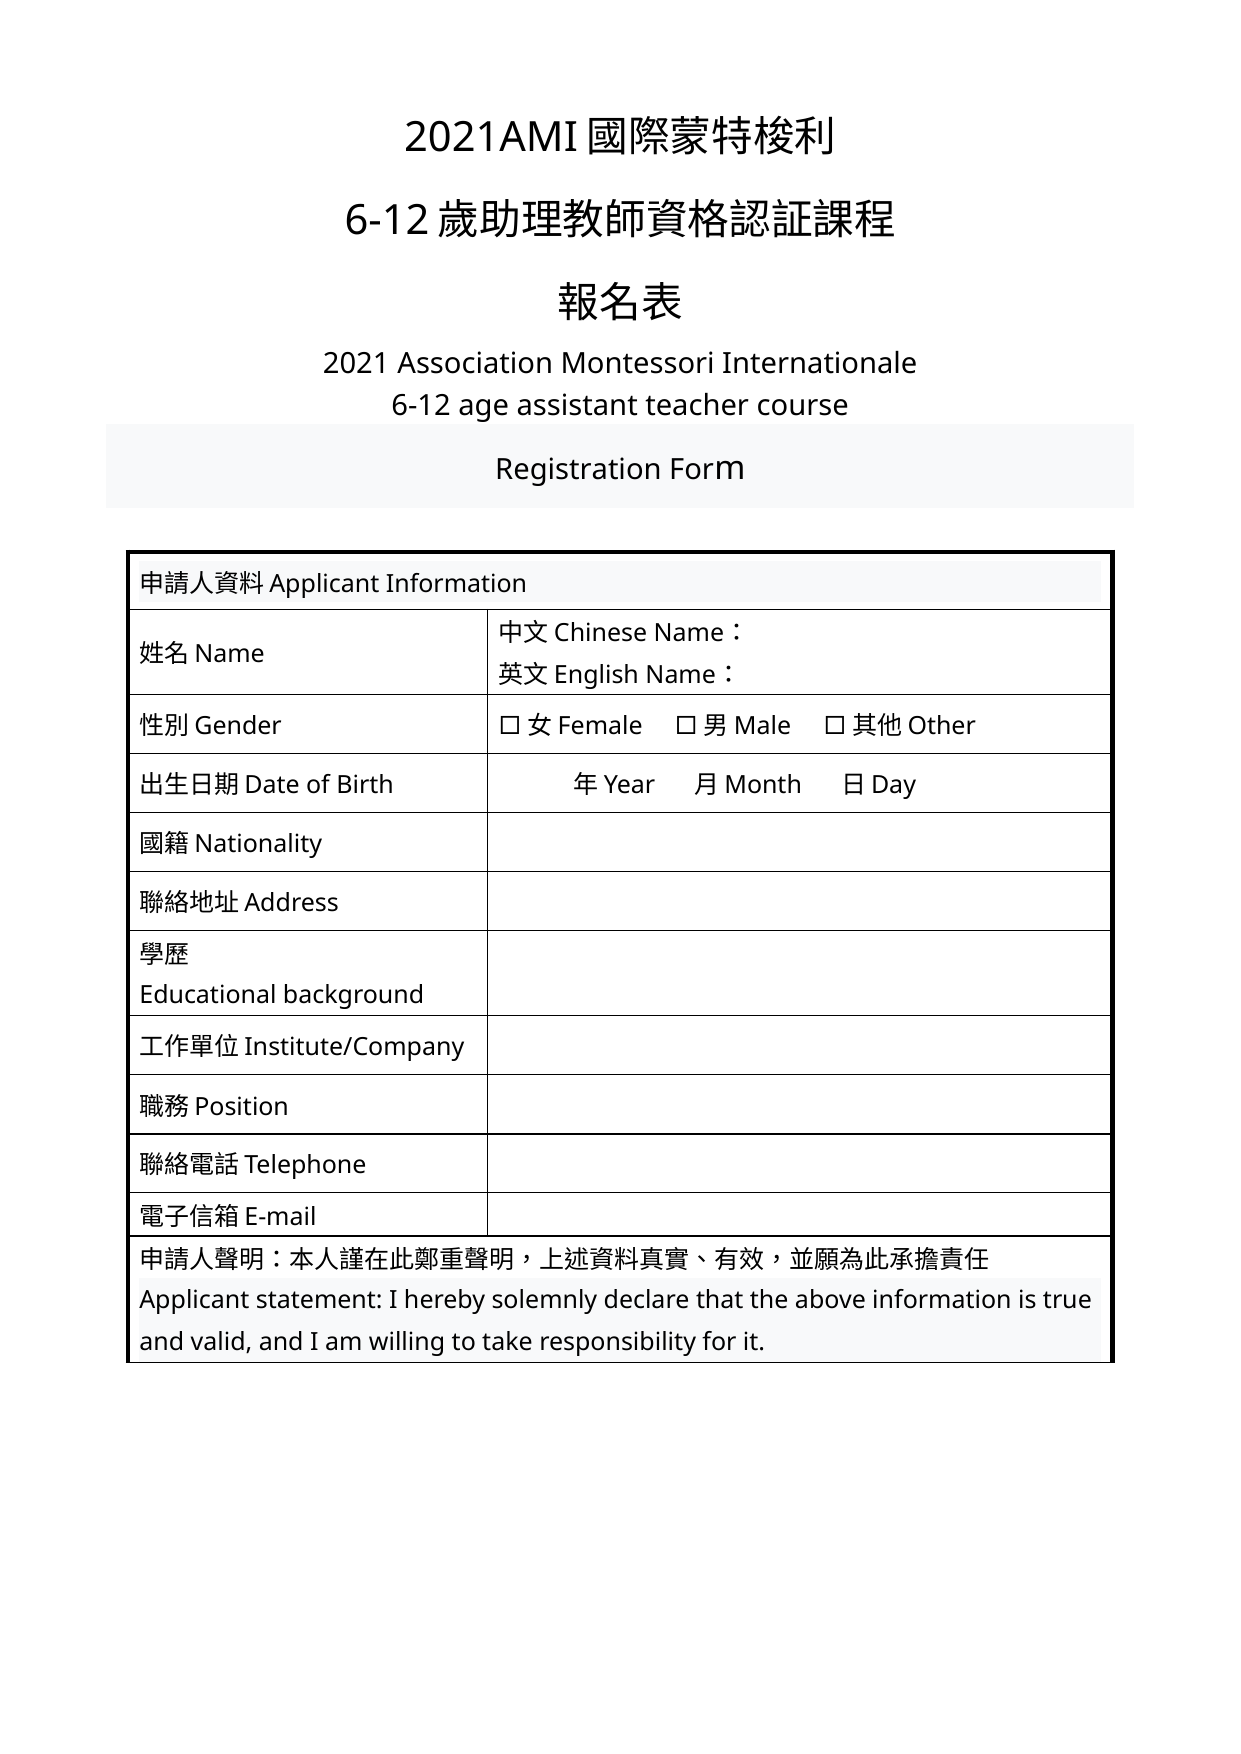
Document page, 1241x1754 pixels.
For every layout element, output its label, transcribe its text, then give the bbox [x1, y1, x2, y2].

table_cell 電子信箱E-mail [130, 1193, 487, 1235]
text 2021AMI國際蒙特梭利 [106, 91, 1134, 174]
text 6-12歲助理教師資格認証課程 [106, 174, 1134, 258]
text 6-12 age assistant teacher course [106, 383, 1134, 424]
table_cell 學歷 Educational background [130, 931, 487, 1015]
table_cell 姓名Name [130, 610, 487, 693]
text 報名表 [106, 258, 1134, 341]
table_cell 申請人聲明：本人謹在此鄭重聲明，上述資料真實、有效，並願為此承擔責任 Applicant statement: I hereby solemnly declare that the above information is true and valid, and I am willing to take responsibility for it. [130, 1237, 1110, 1362]
table_cell 女Female 男Male 其他Other [488, 695, 1110, 753]
table_cell 工作單位Institute/Company [130, 1016, 487, 1074]
table_cell 年Year 月Month 日Day [488, 754, 1110, 812]
table_cell 性別Gender [130, 695, 487, 753]
table_cell [488, 931, 1110, 1015]
table_cell 聯絡電話Telephone [130, 1135, 487, 1192]
table_cell 中文Chinese Name： 英文English Name： [488, 610, 1110, 693]
table_cell [488, 813, 1110, 871]
table_cell [488, 872, 1110, 930]
table_cell [488, 1075, 1110, 1133]
table_cell [488, 1193, 1110, 1235]
table_cell 國籍Nationality [130, 813, 487, 871]
table_cell [488, 1135, 1110, 1192]
table_cell 聯絡地址Address [130, 872, 487, 930]
text 2021 Association Montessori Internationale [106, 341, 1134, 383]
table_header 申請人資料Applicant Information [130, 554, 1110, 609]
table_cell 職務Position [130, 1075, 487, 1133]
text Registration Form [106, 424, 1134, 508]
table_cell [488, 1016, 1110, 1074]
table_cell 出生日期Date of Birth [130, 754, 487, 812]
